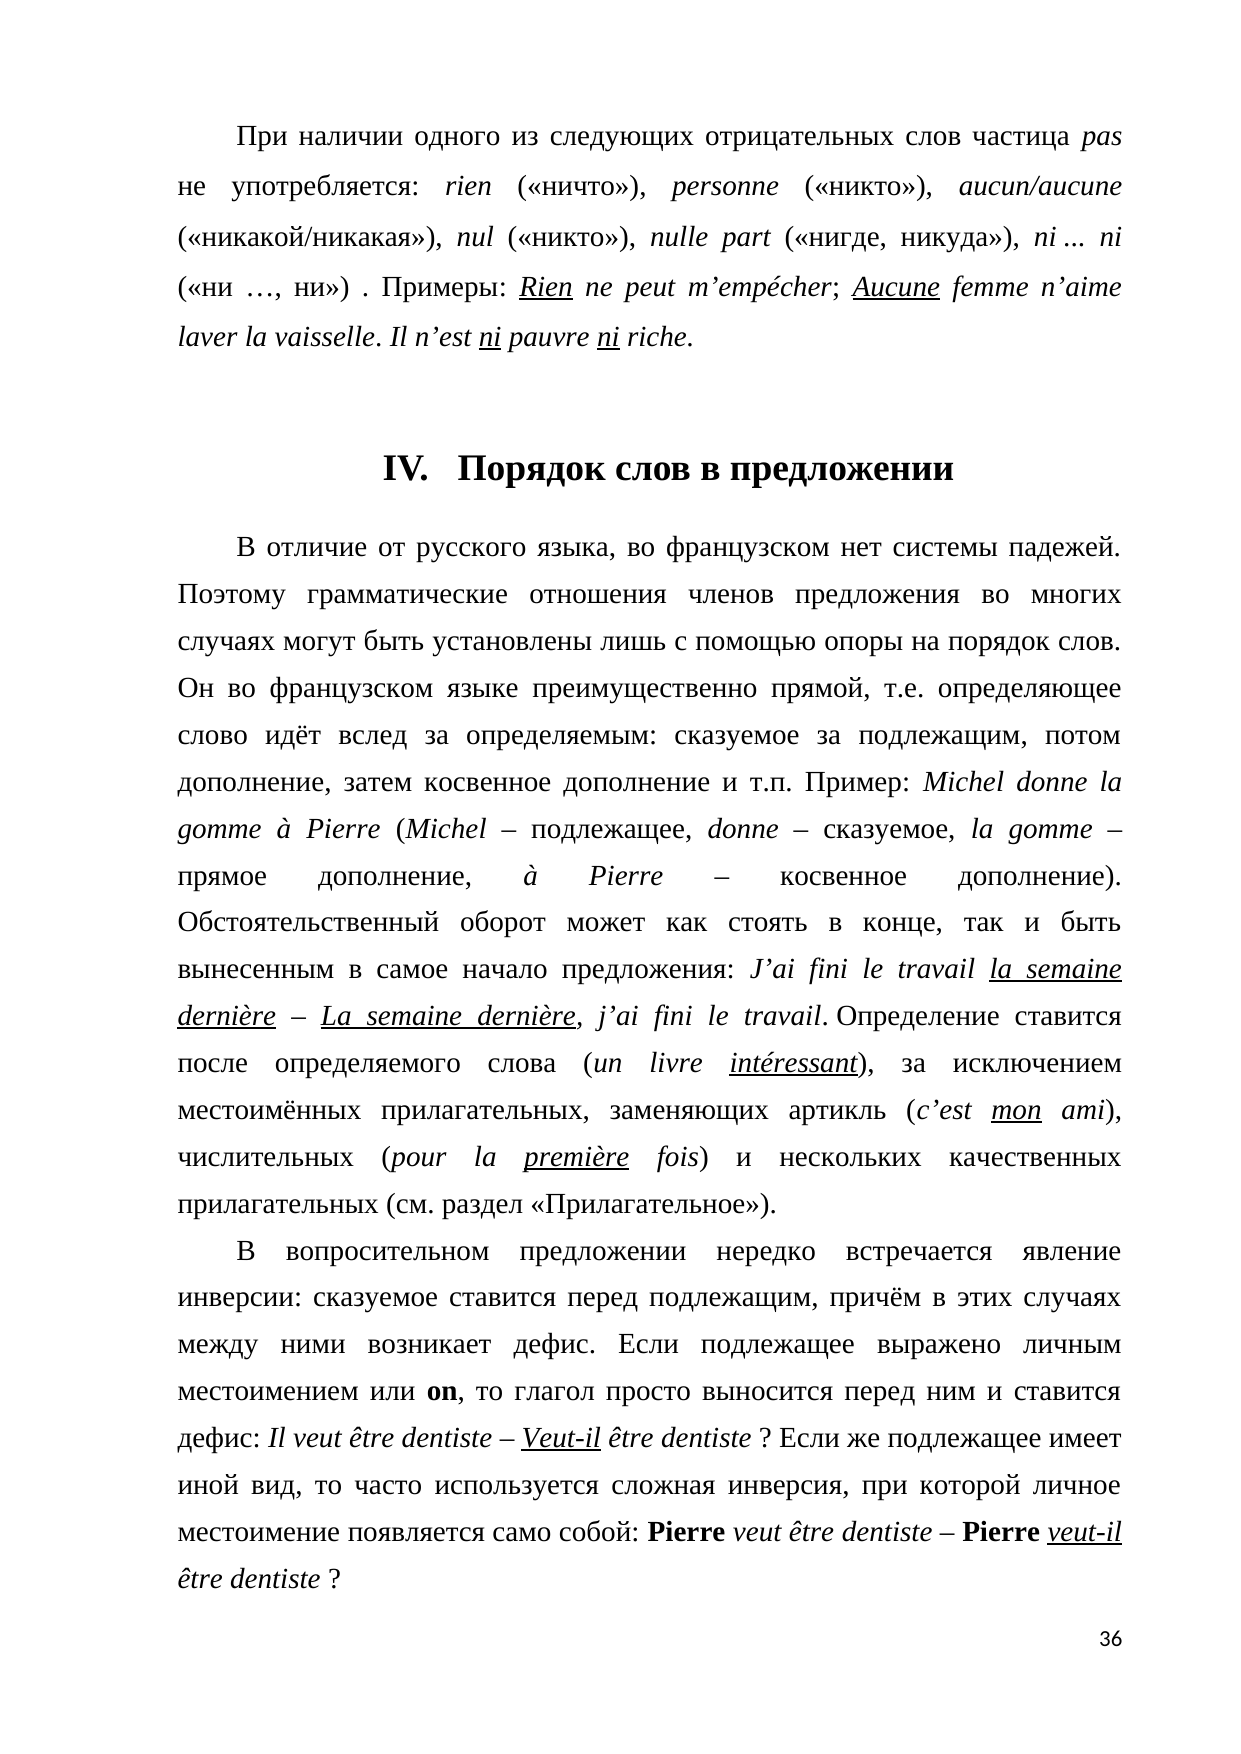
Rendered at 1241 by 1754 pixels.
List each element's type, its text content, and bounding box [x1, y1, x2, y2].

text В отличие от русского языка, во французском нет системы падежей. Поэтому грамматические отношения членов предложения во многих случаях могут быть установлены лишь с помощью опоры на порядок слов. Он во французском языке преимущественно прямой, т.е. определяющее слово идёт вслед за определяемым: сказуемое за подлежащим, потом дополнение, затем косвенное дополнение и т.п. Пример: Michel donne la gomme à Pierre (Michel – подлежащее, donne – сказуемое, la gomme – прямое дополнение, à Pierre – косвенное дополнение). Обстоятельственный оборот может как стоять в конце, так и быть вынесенным в самое начало предложения: J’ai fini le travail la semaine dernière – La semaine dernière, j’ai fini le travail. Определение ставится после определяемого слова (un livre intéressant), за исключением местоимённых прилагательных, заменяющих артикль (c’est mon ami), числительных (pour la première fois) и нескольких качественных прилагательных (см. раздел «Прилагательное»). [177, 529, 1122, 1219]
text В вопросительном предложении нередко встречается явление инверсии: сказуемое ставится перед подлежащим, причём в этих случаях между ними возникает дефис. Если подлежащее выражено личным местоимением или on, то глагол просто выносится перед ним и ставится дефис: Il veut être dentiste – Veut-il être dentiste ? Если же подлежащее имеет иной вид, то часто используется сложная инверсия, при которой личное местоимение появляется само собой: Pierre veut être dentiste – Pierre veut-il être dentiste ? [177, 1233, 1122, 1594]
subtitle Порядок слов в предложении [215, 445, 1122, 488]
text При наличии одного из следующих отрицательных слов частица pas не употребляется: rien («ничто»), personne («никто»), aucun/aucune («никакой/никакая»), nul («никто»), nulle part («нигде, никуда»), ni ... ni («ни …, ни») . Примеры: Rien ne peut m’empécher; Aucune femme n’aime laver la vaisselle. Il n’est ni pauvre ni riche. [177, 118, 1122, 353]
